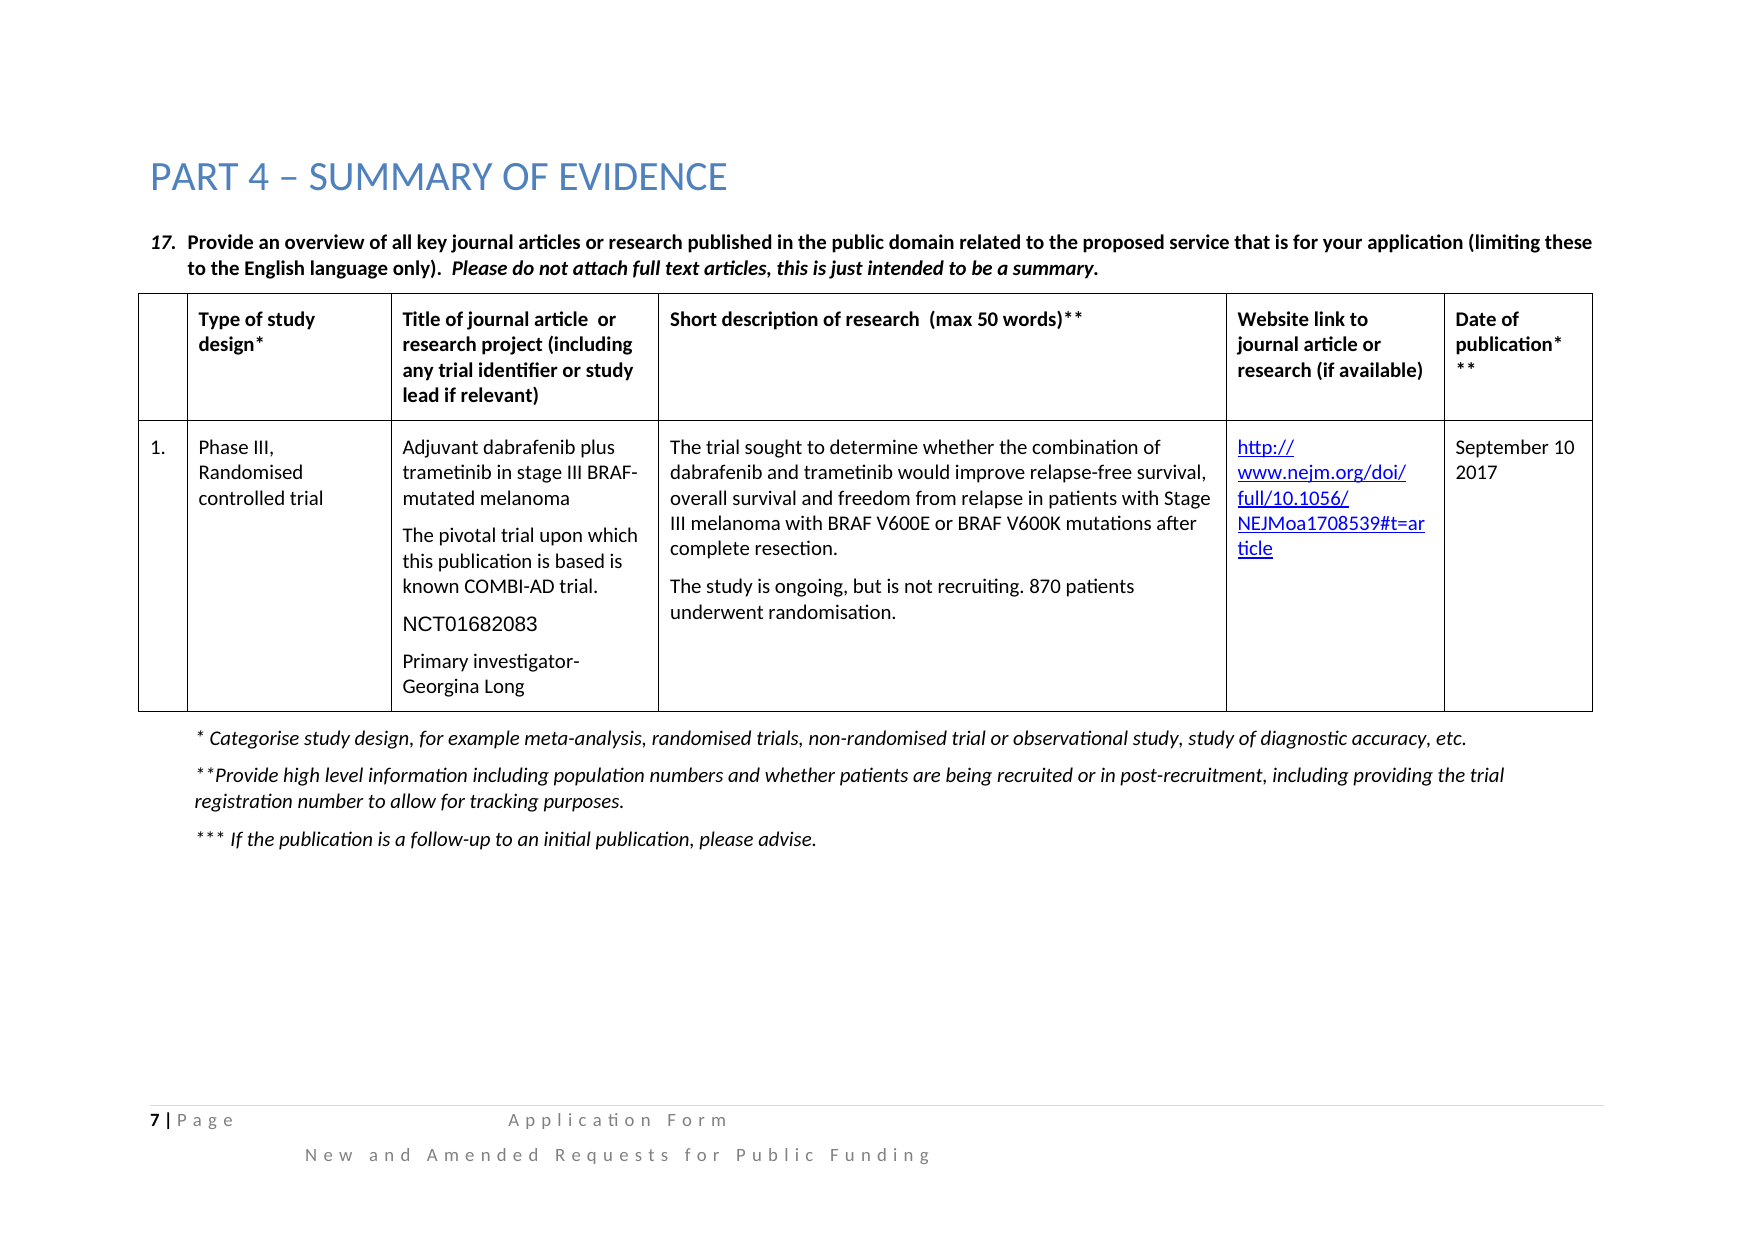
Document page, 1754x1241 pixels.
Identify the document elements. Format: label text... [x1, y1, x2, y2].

table_cell Phase III, Randomised controlled trial [188, 421, 391, 711]
text *** If the publication is a follow-up to an initial publication, please advise. [194, 826, 1604, 851]
table_cell http://www.nejm.org/doi/full/10.1056/NEJMoa1708539#t=article [1227, 421, 1444, 711]
text **Provide high level information including population numbers and whether patients are being recruited or in post-recruitment, including providing the trial registration number to allow for tracking purposes. [194, 763, 1604, 813]
text * Categorise study design, for example meta-analysis, randomised trials, non-randomised trial or observational study, study of diagnostic accuracy, etc. [194, 725, 1604, 750]
table_header Website link to journal article or research (if available) [1227, 294, 1444, 420]
subtitle PART 4 – SUMMARY OF EVIDENCE [150, 150, 1604, 201]
table_cell September 10 2017 [1445, 421, 1592, 711]
table_header Type of study design* [188, 294, 391, 420]
table_cell 1. [139, 421, 187, 711]
table_cell The trial sought to determine whether the combination of dabrafenib and trametinib would improve relapse-free survival, overall survival and freedom from relapse in patients with Stage III melanoma with BRAF V600E or BRAF V600K mutations after complete resection. The study is ongoing, but is not recruiting. 870 patients underwent randomisation. [659, 421, 1226, 711]
subtitle Provide an overview of all key journal articles or research published in the public domain related to the proposed service that is for your application (limiting these to the English language only). Please do not attach full text articles, this is just intended to be a summary. [150, 229, 1604, 280]
table_header Title of journal article or research project (including any trial identifier or study lead if relevant) [392, 294, 658, 420]
table_cell Adjuvant dabrafenib plus trametinib in stage III BRAF-mutated melanoma The pivotal trial upon which this publication is based is known COMBI-AD trial. NCT01682083 Primary investigator- Georgina Long [392, 421, 658, 711]
table_header Date of publication*** [1445, 294, 1592, 420]
table_header Short description of research (max 50 words)** [659, 294, 1226, 420]
table_header [139, 294, 187, 420]
